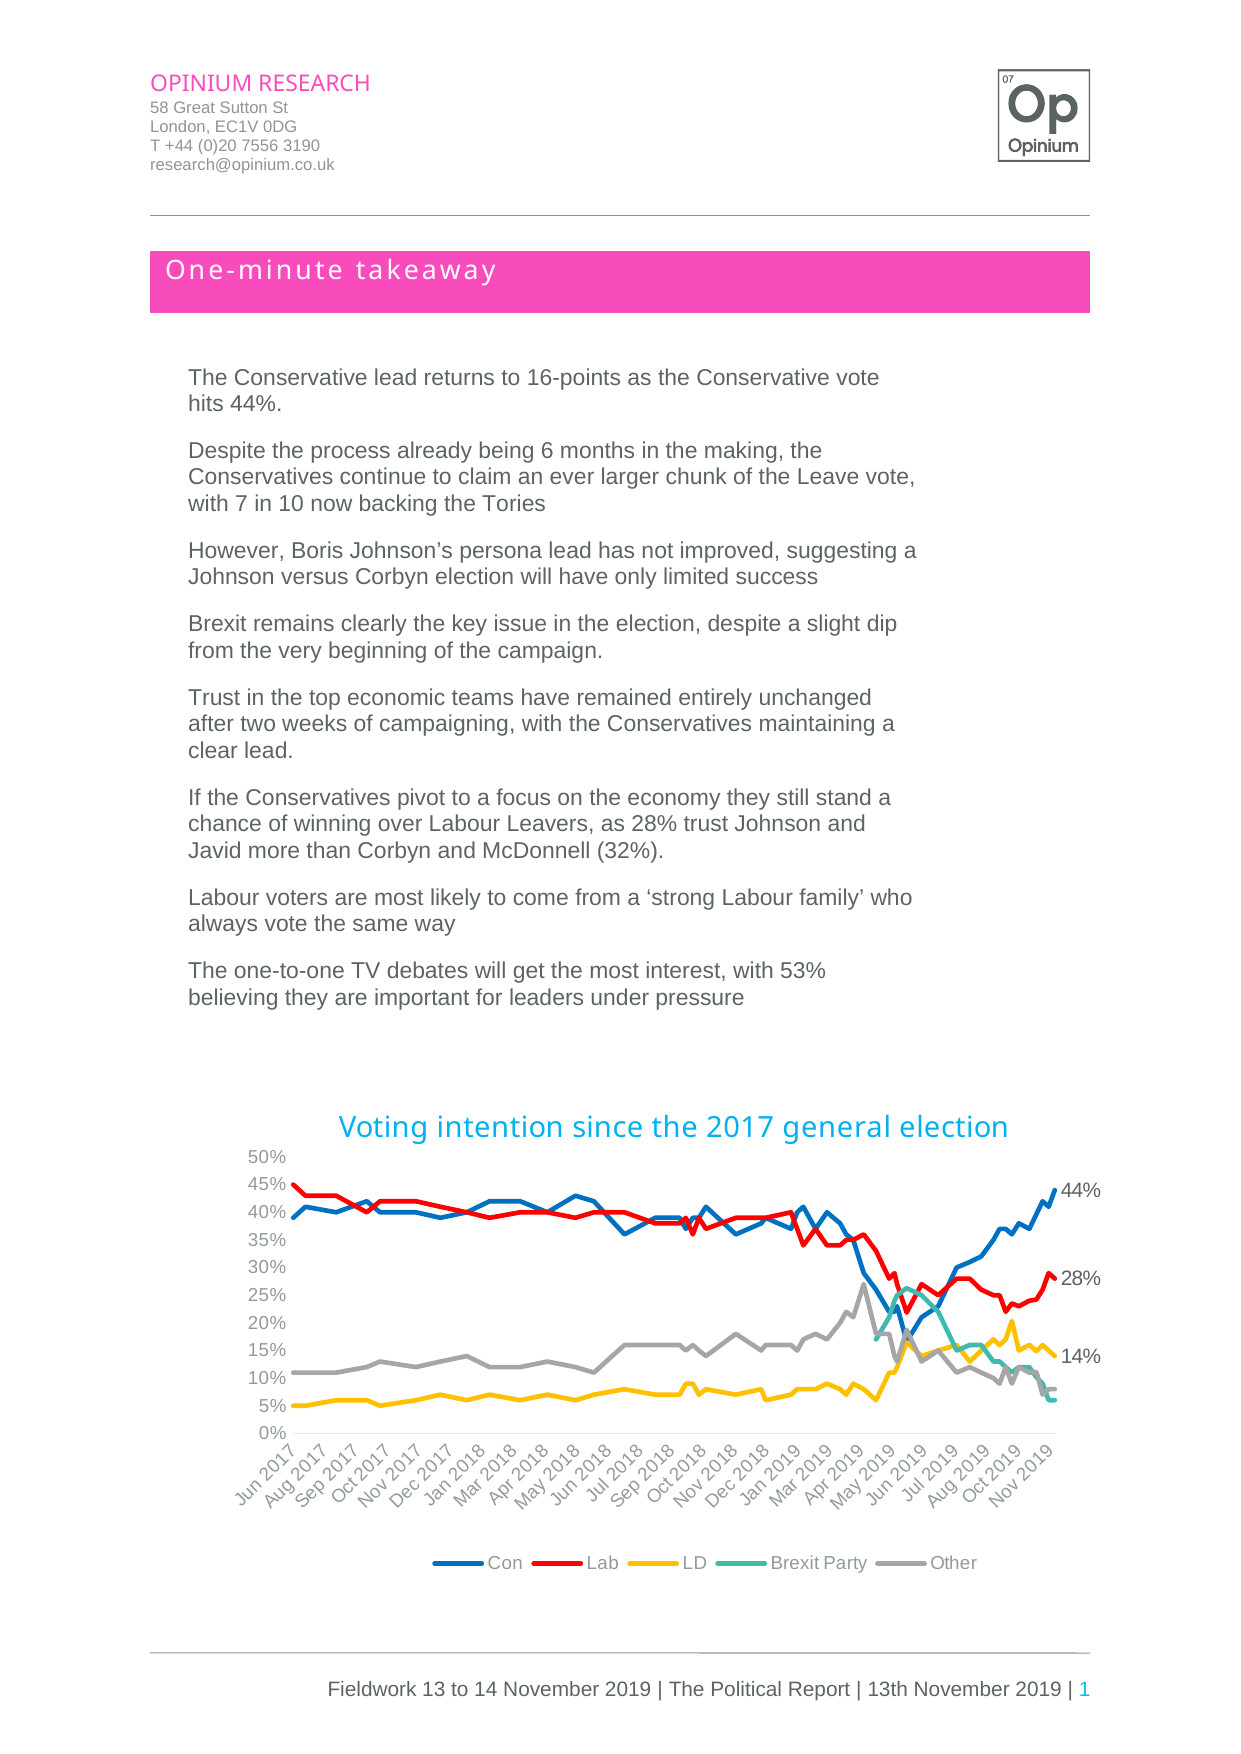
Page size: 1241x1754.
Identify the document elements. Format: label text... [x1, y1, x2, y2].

list Trust in the top economic teams have remained entirely unchanged after two weeks of campaigning, with the Conservatives maintaining a clear lead. [188, 684, 918, 763]
list Labour voters are most likely to come from a ‘strong Labour family’ who always vote the same way [188, 884, 918, 936]
list The Conservative lead returns to 16-points as the Conservative vote hits 44%. [188, 363, 918, 416]
picture [997, 69, 1091, 162]
list Brexit remains clearly the key issue in the election, despite a slight dip from the very beginning of the campaign. [188, 610, 918, 663]
list However, Boris Johnson’s persona lead has not improved, suggesting a Johnson versus Corbyn election will have only limited success [188, 537, 918, 589]
list Despite the process already being 6 months in the making, the Conservatives continue to claim an ever larger chunk of the Leave vote, with 7 in 10 now backing the Tories [188, 437, 918, 516]
list The one-to-one TV debates will get the most interest, with 53% believing they are important for leaders under pressure [188, 957, 918, 1010]
list If the Conservatives pivot to a focus on the economy they still stand a chance of winning over Labour Leavers, as 28% trust Johnson and Javid more than Corbyn and McDonnell (32%). [188, 784, 918, 863]
subtitle One-minute takeaway [150, 251, 1090, 313]
